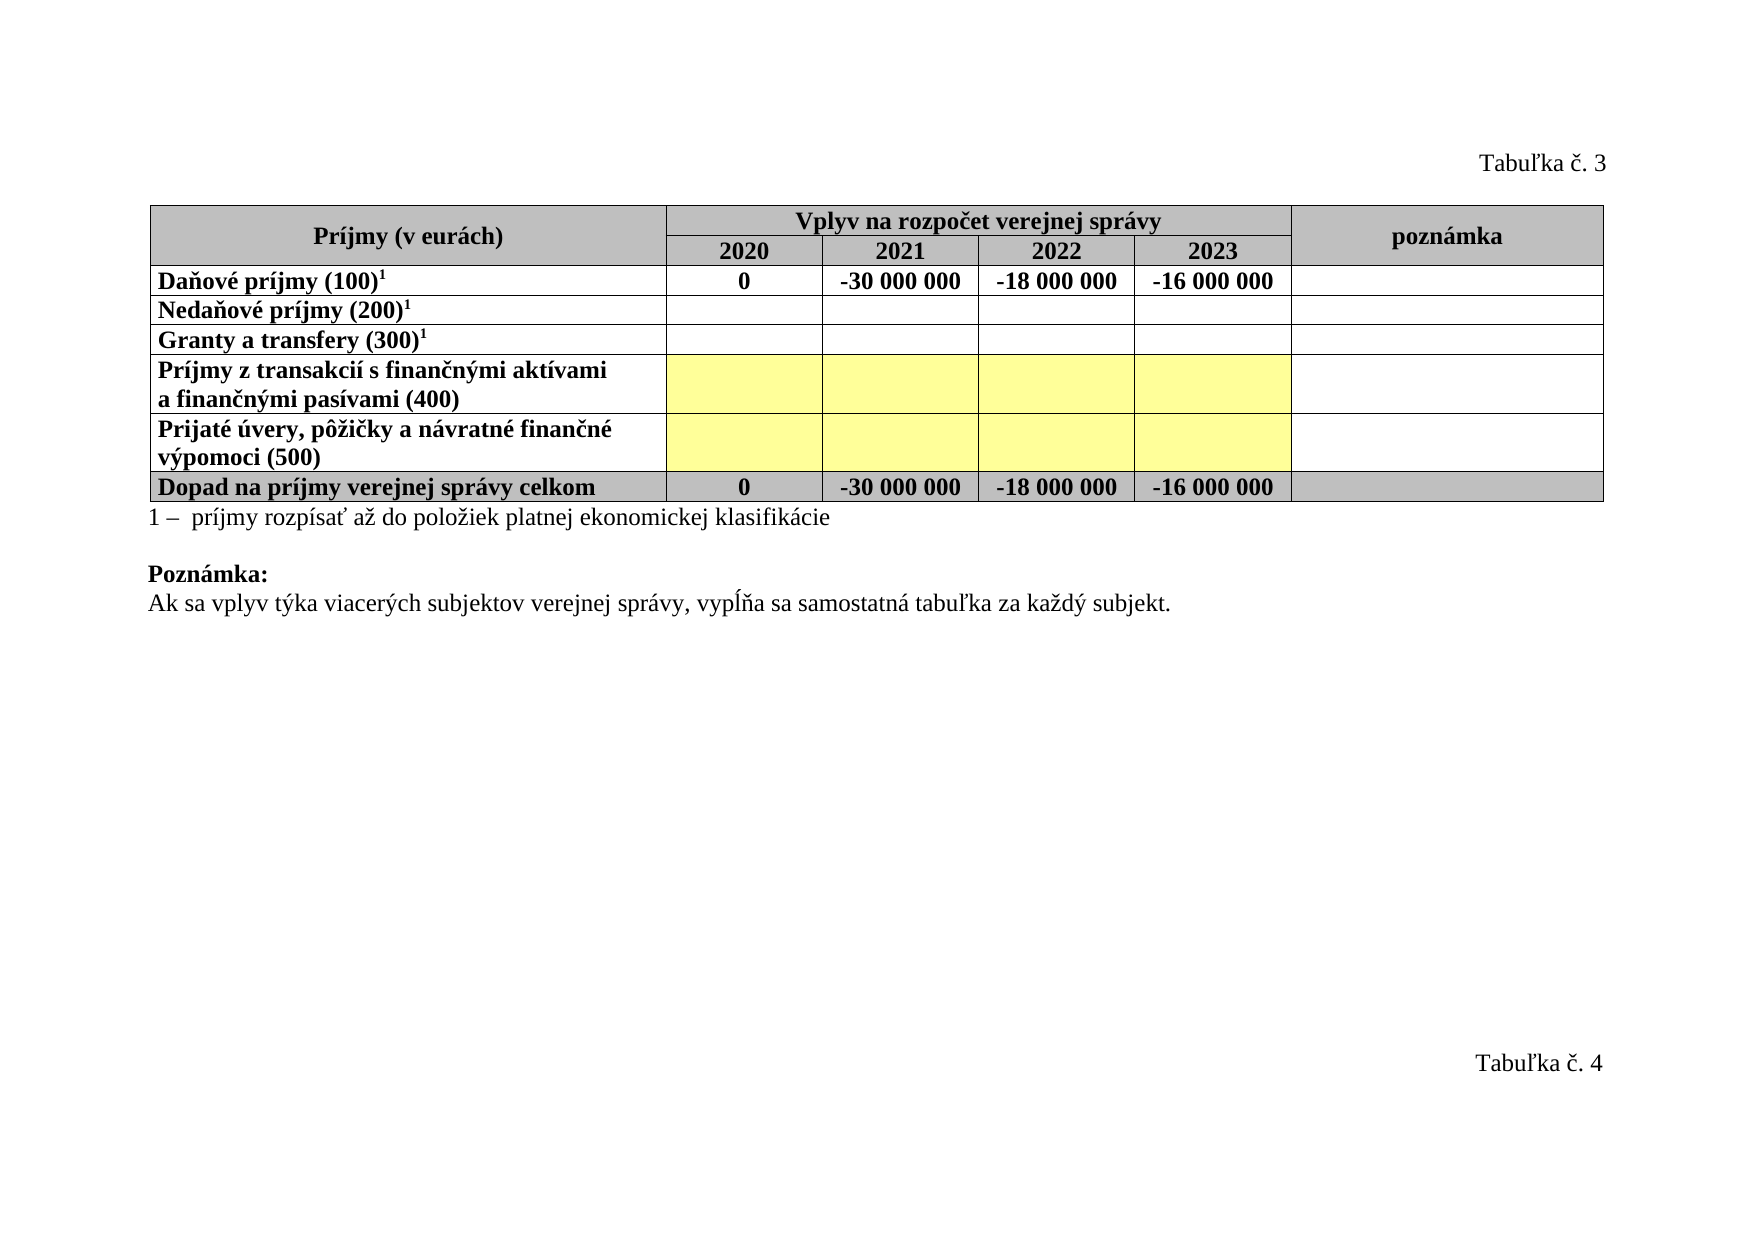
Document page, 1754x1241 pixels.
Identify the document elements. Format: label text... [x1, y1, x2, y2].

table_cell Daňové príjmy (100)1 [151, 266, 666, 294]
table_cell -30 000 000 [823, 266, 978, 294]
table_header Vplyv na rozpočet verejnej správy [667, 206, 1291, 235]
table_cell [823, 325, 978, 354]
table_cell [1292, 266, 1603, 294]
table_cell [823, 296, 978, 324]
table_cell [1135, 414, 1291, 471]
table_cell [979, 325, 1134, 354]
table_cell -18 000 000 [979, 266, 1134, 294]
table_cell -18 000 000 [979, 472, 1134, 501]
table_cell 0 [667, 266, 822, 294]
table_cell [1292, 355, 1603, 413]
table_cell [1292, 472, 1603, 501]
table_cell [1135, 355, 1291, 413]
table_cell [1292, 414, 1603, 471]
table_cell [979, 355, 1134, 413]
table_header Príjmy (v eurách) [151, 206, 666, 265]
table_cell 2021 [823, 236, 978, 265]
table_cell 2020 [667, 236, 822, 265]
table_cell [823, 414, 978, 471]
table_cell -16 000 000 [1135, 472, 1291, 501]
table_cell [979, 296, 1134, 324]
table_cell Dopad na príjmy verejnej správy celkom [151, 472, 666, 501]
table_cell Nedaňové príjmy (200)1 [151, 296, 666, 324]
table_cell [1292, 296, 1603, 324]
table_cell 2022 [979, 236, 1134, 265]
table_cell Prijaté úvery, pôžičky a návratné finančné výpomoci (500) [151, 414, 666, 471]
table_cell [1135, 296, 1291, 324]
text Tabuľka č. 3 [148, 148, 1606, 176]
table_cell [823, 355, 978, 413]
table_cell [667, 414, 822, 471]
text Tabuľka č. 4 [148, 1048, 1609, 1077]
table_header poznámka [1292, 206, 1603, 265]
table_cell [667, 355, 822, 413]
table_cell -30 000 000 [823, 472, 978, 501]
table_cell [667, 325, 822, 354]
table_cell 0 [667, 472, 822, 501]
table_cell [979, 414, 1134, 471]
table_cell [667, 296, 822, 324]
table_cell Granty a transfery (300)1 [151, 325, 666, 354]
text Ak sa vplyv týka viacerých subjektov verejnej správy, vypĺňa sa samostatná tabuľka za každý subjekt. [148, 588, 1606, 617]
table_cell [1135, 325, 1291, 354]
text 1 – príjmy rozpísať až do položiek platnej ekonomickej klasifikácie [148, 502, 1606, 531]
table_cell Príjmy z transakcií s finančnými aktívami a finančnými pasívami (400) [151, 355, 666, 413]
table_cell 2023 [1135, 236, 1291, 265]
text Poznámka: [148, 559, 1606, 588]
table_cell [1292, 325, 1603, 354]
table_cell -16 000 000 [1135, 266, 1291, 294]
